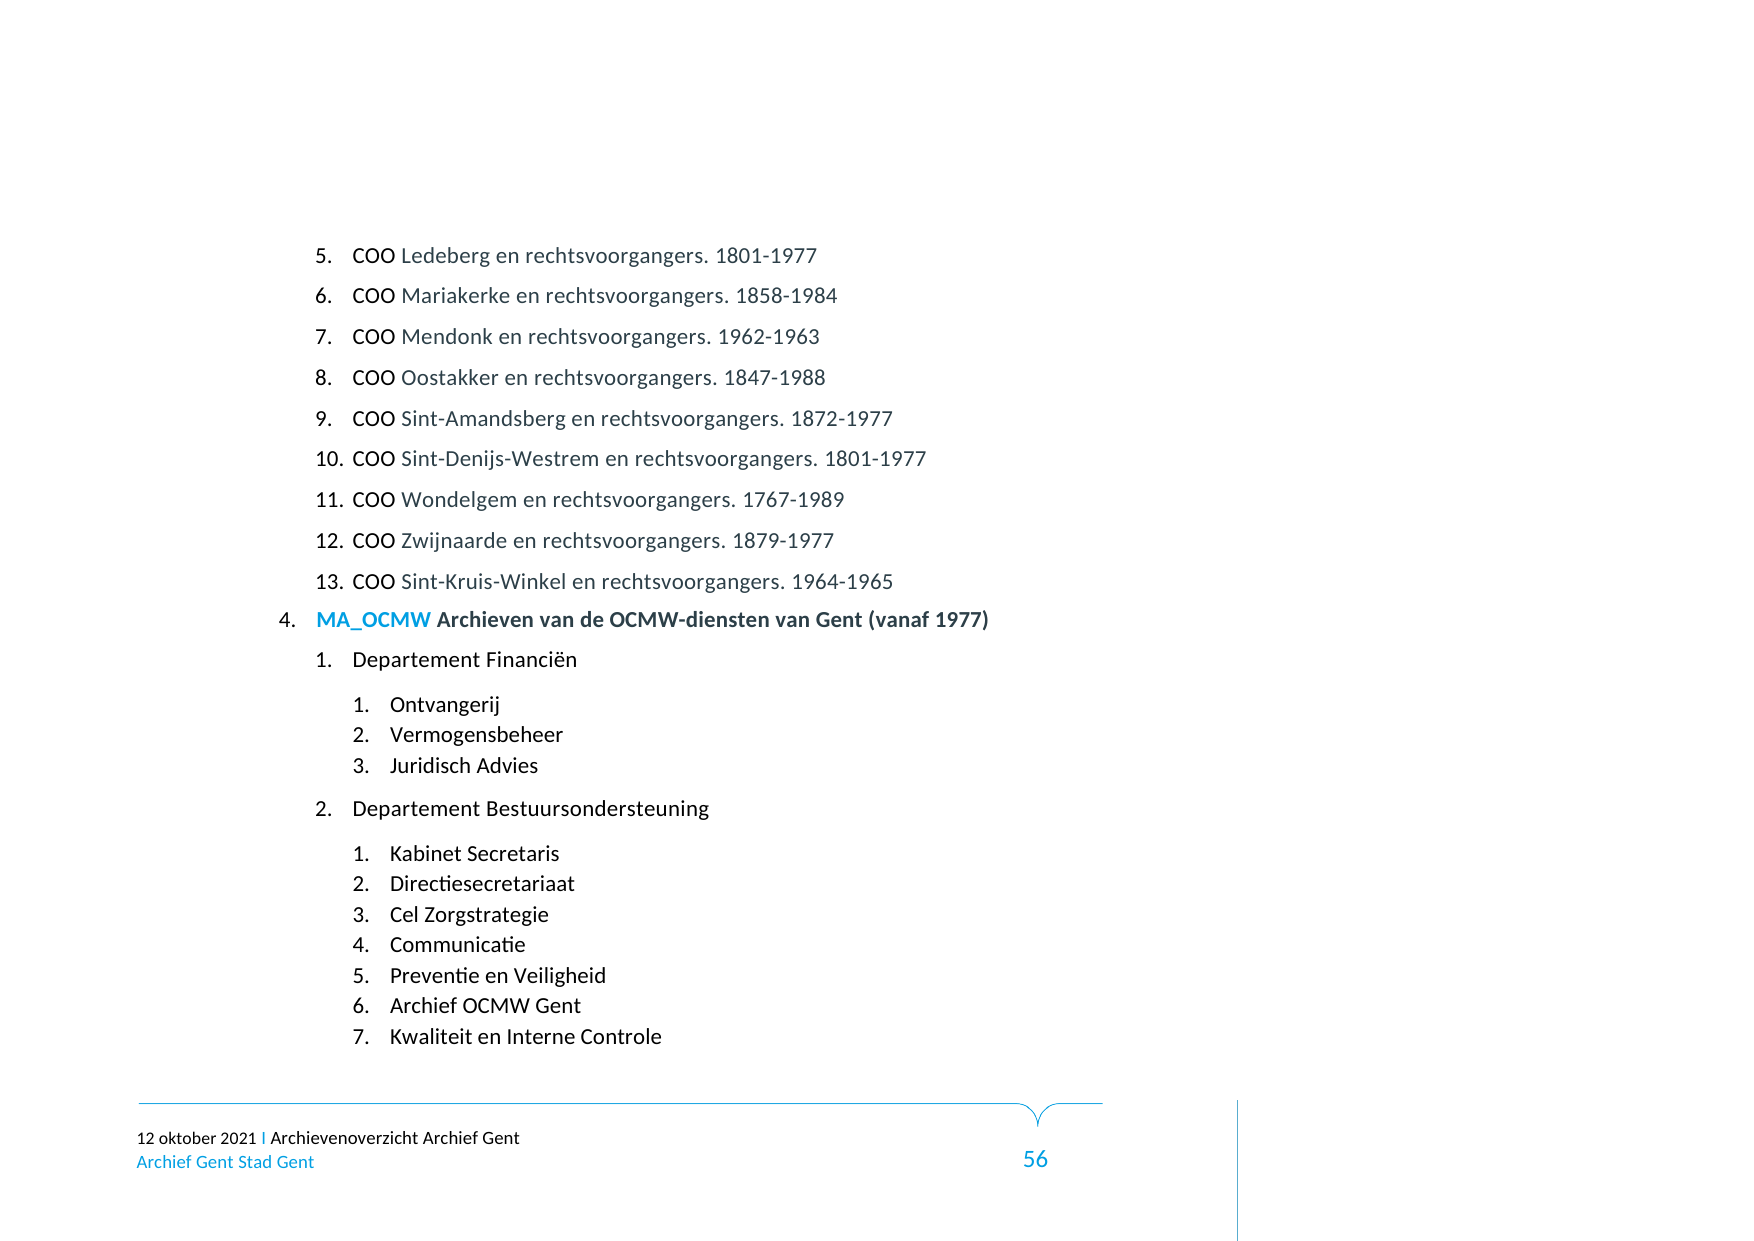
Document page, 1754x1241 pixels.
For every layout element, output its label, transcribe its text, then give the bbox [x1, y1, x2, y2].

subtitle COO Sint-Denijs-Westrem en rechtsvoorgangers. 1801-1977 [315, 444, 1616, 473]
list Directiesecretariaat [352, 869, 1616, 897]
picture [135, 1100, 1103, 1127]
subtitle MA_OCMW Archieven van de OCMW-diensten van Gent (vanaf 1977) [278, 605, 1616, 632]
list Kwaliteit en Interne Controle [352, 1022, 1616, 1050]
list Cel Zorgstrategie [352, 900, 1616, 928]
list Kabinet Secretaris [352, 839, 1616, 867]
subtitle Departement Bestuursondersteuning [315, 794, 1616, 822]
list Archief OCMW Gent [352, 991, 1616, 1019]
subtitle COO Mendonk en rechtsvoorgangers. 1962-1963 [315, 322, 1616, 350]
subtitle COO Zwijnaarde en rechtsvoorgangers. 1879-1977 [315, 526, 1616, 554]
list Juridisch Advies [352, 751, 1616, 779]
subtitle COO Wondelgem en rechtsvoorgangers. 1767-1989 [315, 485, 1616, 513]
list Preventie en Veiligheid [352, 961, 1616, 989]
subtitle COO Oostakker en rechtsvoorgangers. 1847-1988 [315, 363, 1616, 391]
subtitle COO Sint-Amandsberg en rechtsvoorgangers. 1872-1977 [315, 404, 1616, 432]
list Vermogensbeheer [352, 720, 1616, 748]
subtitle Departement Financiën [315, 645, 1616, 673]
list Ontvangerij [352, 690, 1616, 718]
subtitle COO Ledeberg en rechtsvoorgangers. 1801-1977 [315, 241, 1616, 269]
list Communicatie [352, 930, 1616, 958]
subtitle COO Sint-Kruis-Winkel en rechtsvoorgangers. 1964-1965 [315, 567, 1616, 595]
subtitle COO Mariakerke en rechtsvoorgangers. 1858-1984 [315, 282, 1616, 310]
